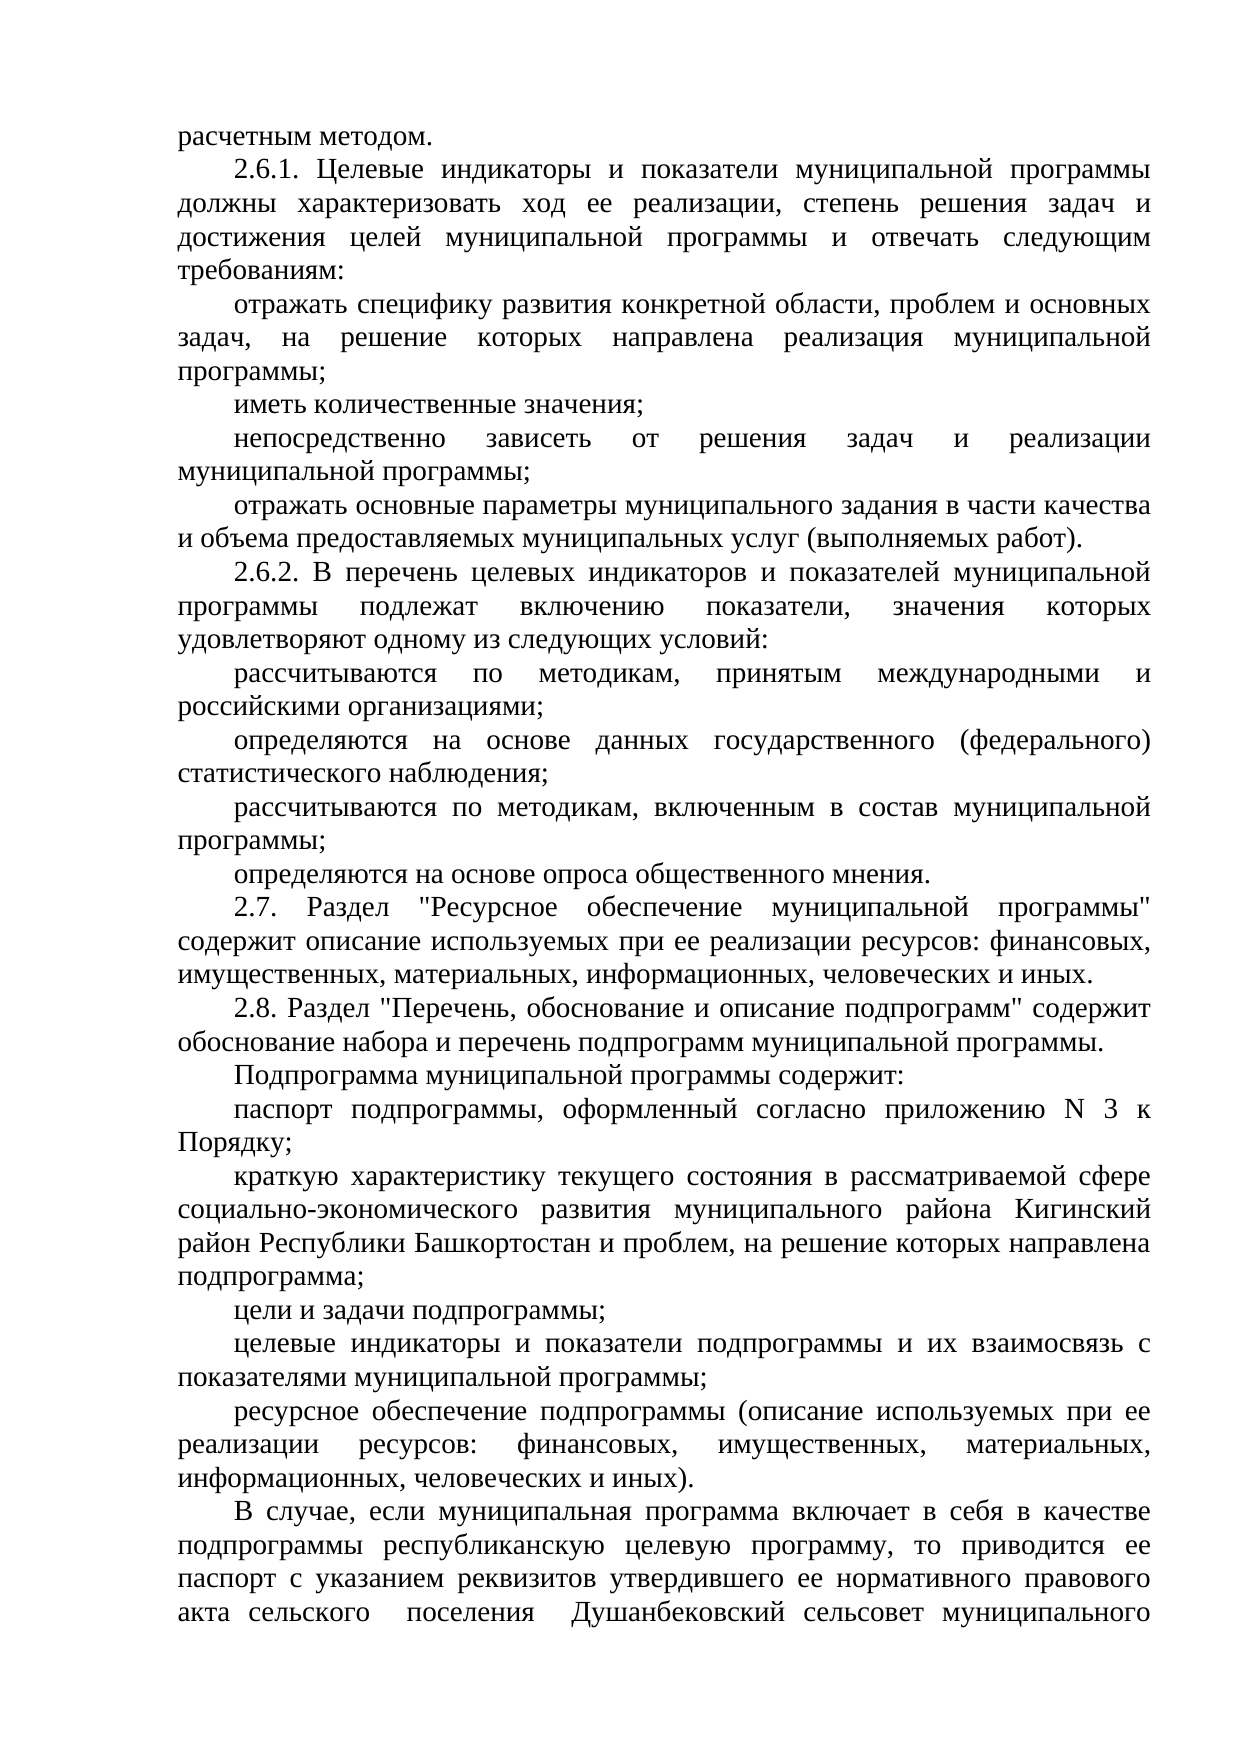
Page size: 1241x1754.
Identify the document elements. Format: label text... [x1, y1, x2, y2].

text непосредственно зависеть от решения задач и реализации муниципальной программы; [177, 420, 1152, 487]
text цели и задачи подпрограммы; [177, 1292, 1152, 1326]
text отражать основные параметры муниципального задания в части качества и объема предоставляемых муниципальных услуг (выполняемых работ). [177, 487, 1152, 554]
text целевые индикаторы и показатели подпрограммы и их взаимосвязь с показателями муниципальной программы; [177, 1326, 1152, 1393]
text краткую характеристику текущего состояния в рассматриваемой сфере социально-экономического развития муниципального района Кигинский район Республики Башкортостан и проблем, на решение которых направлена подпрограмма; [177, 1158, 1152, 1292]
text определяются на основе опроса общественного мнения. [177, 856, 1152, 889]
text отражать специфику развития конкретной области, проблем и основных задач, на решение которых направлена реализация муниципальной программы; [177, 286, 1152, 386]
text 2.6.1. Целевые индикаторы и показатели муниципальной программы должны характеризовать ход ее реализации, степень решения задач и достижения целей муниципальной программы и отвечать следующим требованиям: [177, 152, 1152, 286]
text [177, 1493, 1152, 1627]
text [177, 118, 1152, 152]
text рассчитываются по методикам, включенным в состав муниципальной программы; [177, 789, 1152, 856]
text ресурсное обеспечение подпрограммы (описание используемых при ее реализации ресурсов: финансовых, имущественных, материальных, информационных, человеческих и иных). [177, 1393, 1152, 1493]
text 2.6.2. В перечень целевых индикаторов и показателей муниципальной программы подлежат включению показатели, значения которых удовлетворяют одному из следующих условий: [177, 554, 1152, 655]
text паспорт подпрограммы, оформленный согласно приложению N 3 к Порядку; [177, 1091, 1152, 1158]
text Подпрограмма муниципальной программы содержит: [177, 1057, 1152, 1091]
text 2.8. Раздел "Перечень, обоснование и описание подпрограмм" содержит обоснование набора и перечень подпрограмм муниципальной программы. [177, 990, 1152, 1057]
text иметь количественные значения; [177, 386, 1152, 420]
text рассчитываются по методикам, принятым международными и российскими организациями; [177, 655, 1152, 722]
text 2.7. Раздел "Ресурсное обеспечение муниципальной программы" содержит описание используемых при ее реализации ресурсов: финансовых, имущественных, материальных, информационных, человеческих и иных. [177, 889, 1152, 990]
text определяются на основе данных государственного (федерального) статистического наблюдения; [177, 722, 1152, 789]
